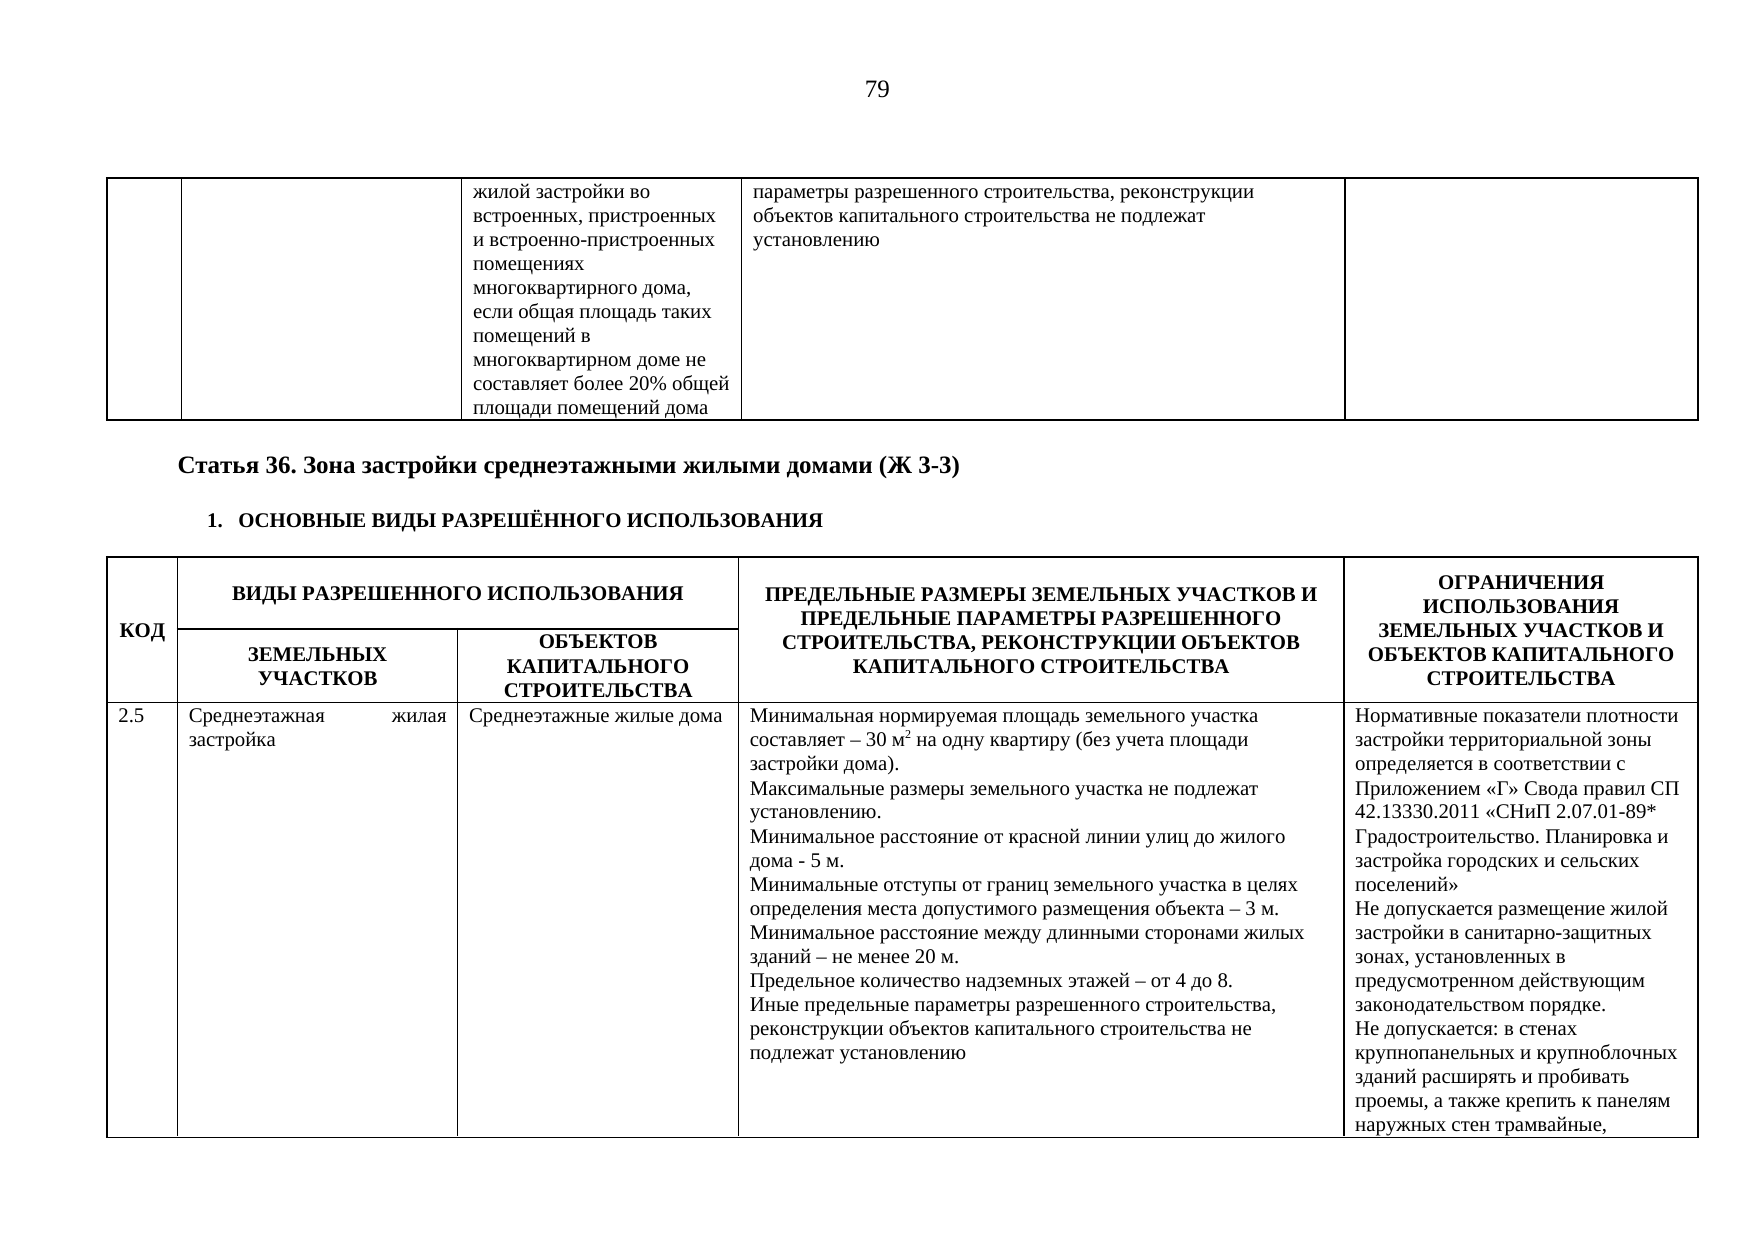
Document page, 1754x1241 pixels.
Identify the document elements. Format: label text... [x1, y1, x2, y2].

text 1. ОСНОВНЫЕ ВИДЫ РАЗРЕШЁННОГО ИСПОЛЬЗОВАНИЯ [118, 508, 1636, 532]
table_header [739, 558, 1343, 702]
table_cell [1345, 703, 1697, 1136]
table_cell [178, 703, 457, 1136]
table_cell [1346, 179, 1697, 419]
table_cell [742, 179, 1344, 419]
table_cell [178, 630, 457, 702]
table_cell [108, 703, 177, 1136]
text Статья 36. Зона застройки среднеэтажными жилыми домами (Ж 3-3) [118, 450, 1636, 479]
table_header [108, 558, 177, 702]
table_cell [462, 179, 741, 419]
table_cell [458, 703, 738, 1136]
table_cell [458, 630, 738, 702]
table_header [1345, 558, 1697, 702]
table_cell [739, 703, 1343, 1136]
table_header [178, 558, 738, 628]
